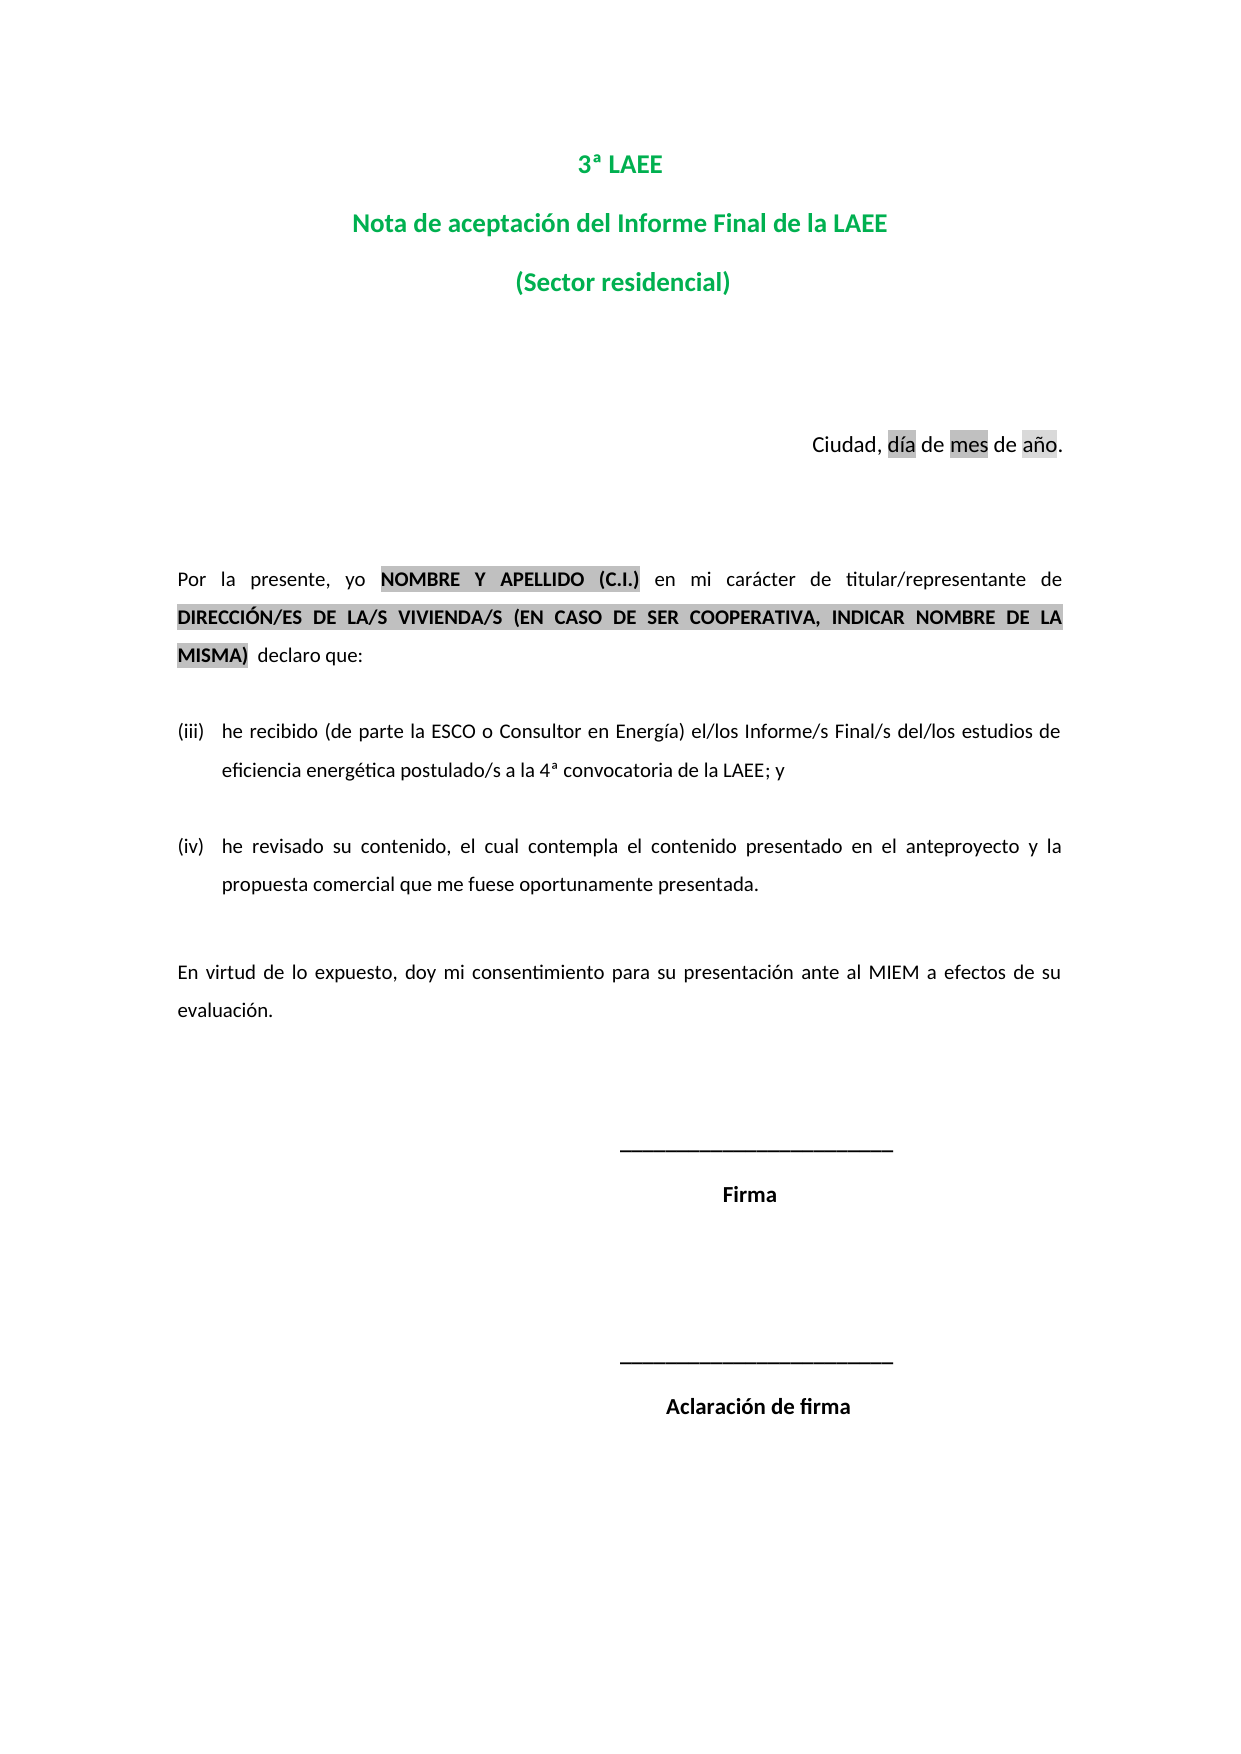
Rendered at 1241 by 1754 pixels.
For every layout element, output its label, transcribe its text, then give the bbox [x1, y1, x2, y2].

text Por la presente, yo NOMBRE Y APELLIDO (C.I.) en mi carácter de titular/representante de DIRECCIÓN/ES DE LA/S VIVIENDA/S (EN CASO DE SER COOPERATIVA, INDICAR NOMBRE DE LA MISMA) declaro que: [177, 630, 1063, 668]
list he recibido (de parte la ESCO o Consultor en Energía) el/los Informe/s Final/s del/los estudios de eficiencia energética postulado/s a la 4ª convocatoria de la LAEE; y [177, 719, 1063, 782]
text Nota de aceptación del Informe Final de la LAEE [177, 206, 1063, 239]
text Por la presente, yo NOMBRE Y APELLIDO (C.I.) en mi carácter de titular/representante de DIRECCIÓN/ES DE LA/S VIVIENDA/S (EN CASO DE SER COOPERATIVA, INDICAR NOMBRE DE LA MISMA) declaro que: [177, 566, 1063, 604]
text ________________________ [620, 1339, 1063, 1367]
text Aclaración de firma [620, 1392, 1063, 1420]
text ________________________ [620, 1127, 1063, 1155]
text En virtud de lo expuesto, doy mi consentimiento para su presentación ante al MIEM a efectos de su evaluación. [177, 959, 1063, 1023]
text Firma [620, 1180, 1063, 1208]
text Ciudad, día de mes de año. [177, 430, 888, 458]
list he revisado su contenido, el cual contempla el contenido presentado en el anteproyecto y la propuesta comercial que me fuese oportunamente presentada. [177, 833, 1063, 897]
text (Sector residencial) [177, 265, 1063, 298]
text 3ª LAEE [177, 148, 1063, 181]
